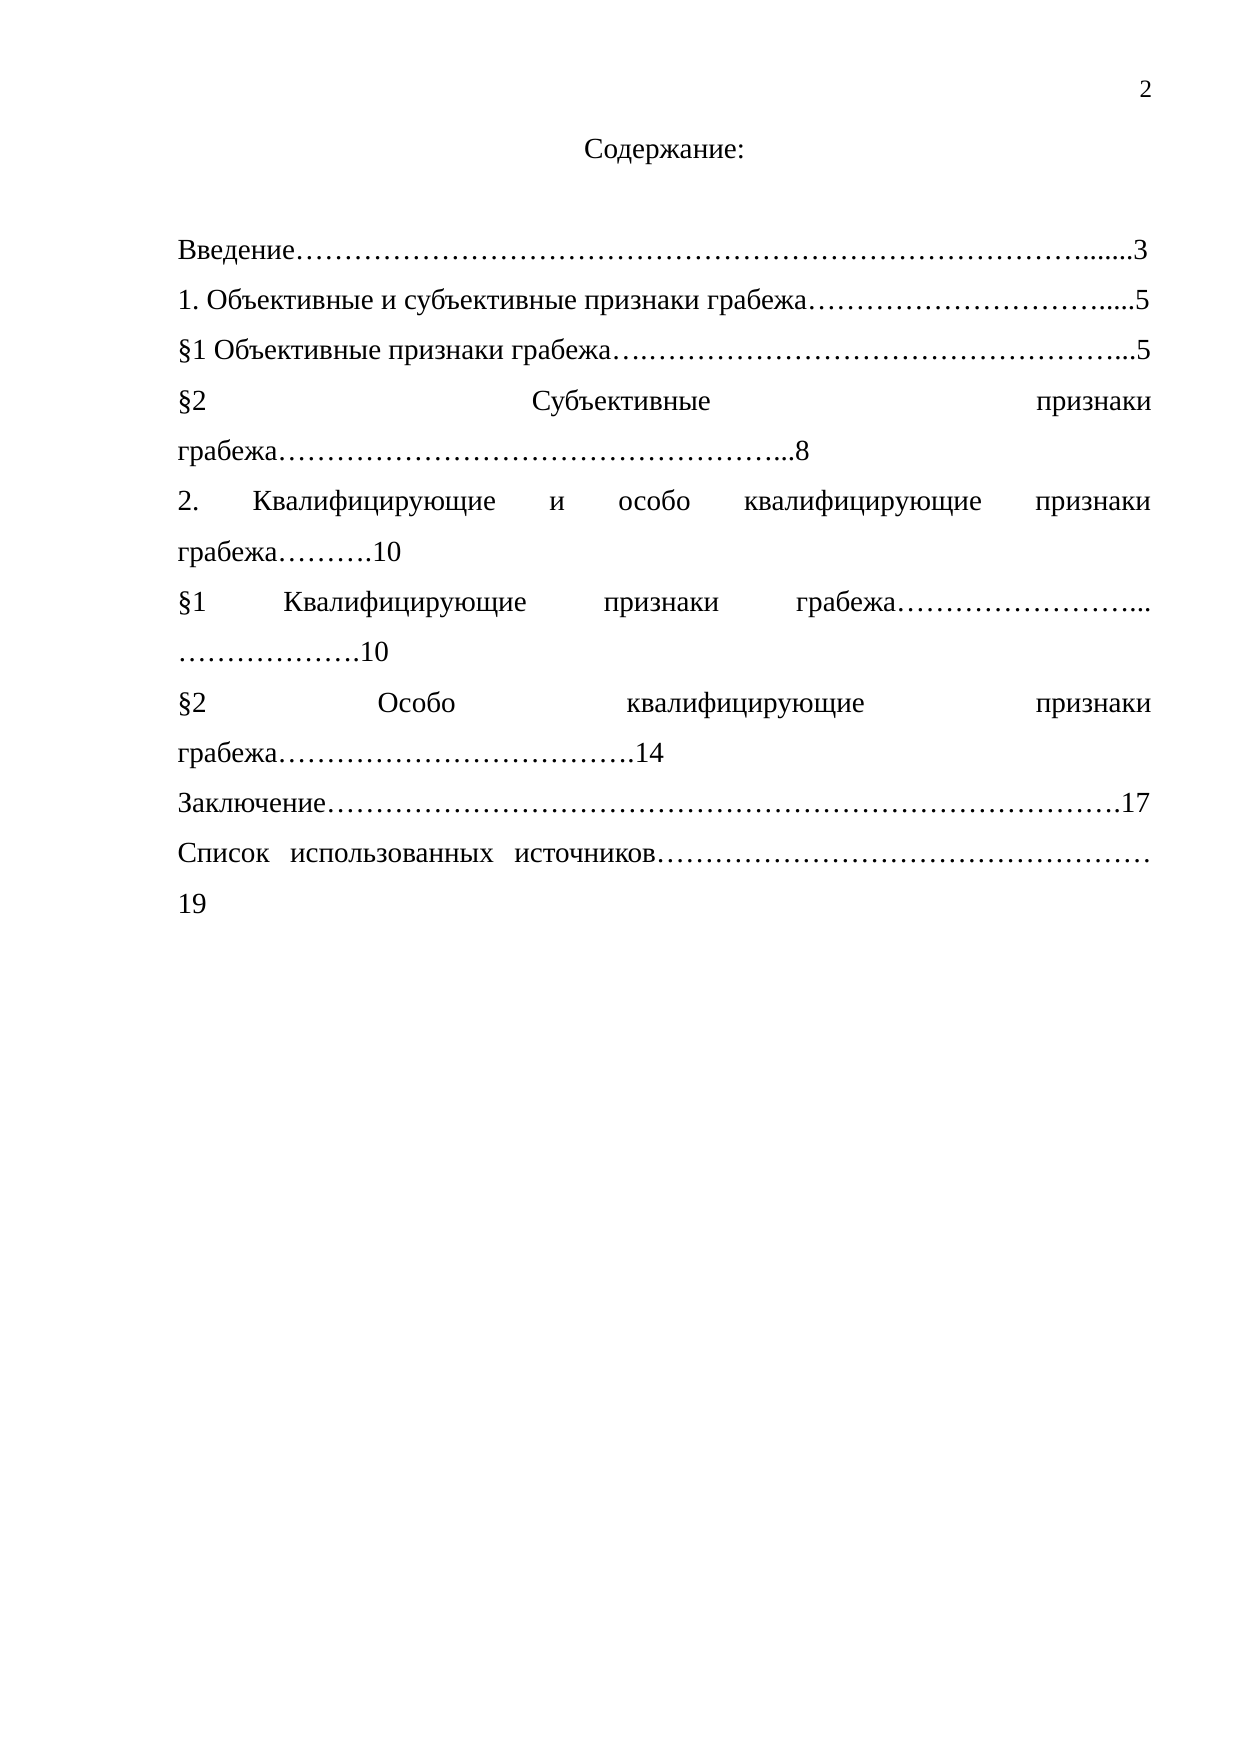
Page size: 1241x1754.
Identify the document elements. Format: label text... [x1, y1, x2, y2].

text §2 Особо квалифицирующие признаки грабежа……………………………….14 [177, 685, 1152, 768]
text §1 Квалифицирующие признаки грабежа……………………...……………….10 [177, 584, 1152, 668]
text 1. Объективные и субъективные признаки грабежа………………………….....5 [177, 282, 1152, 316]
text 2. Квалифицирующие и особо квалифицирующие признаки грабежа……….10 [177, 483, 1152, 567]
text §2 Субъективные признаки грабежа……………………………………………...8 [177, 383, 1152, 467]
text Список использованных источников……………………………………………19 [177, 836, 1152, 919]
text Введение……………………………………………………………………….......3 [177, 232, 1152, 265]
text Содержание: [177, 131, 1152, 165]
text §1 Объективные признаки грабежа….…………………………………………...5 [177, 332, 1152, 366]
text Заключение……………………………………………………………………….17 [177, 785, 1152, 819]
